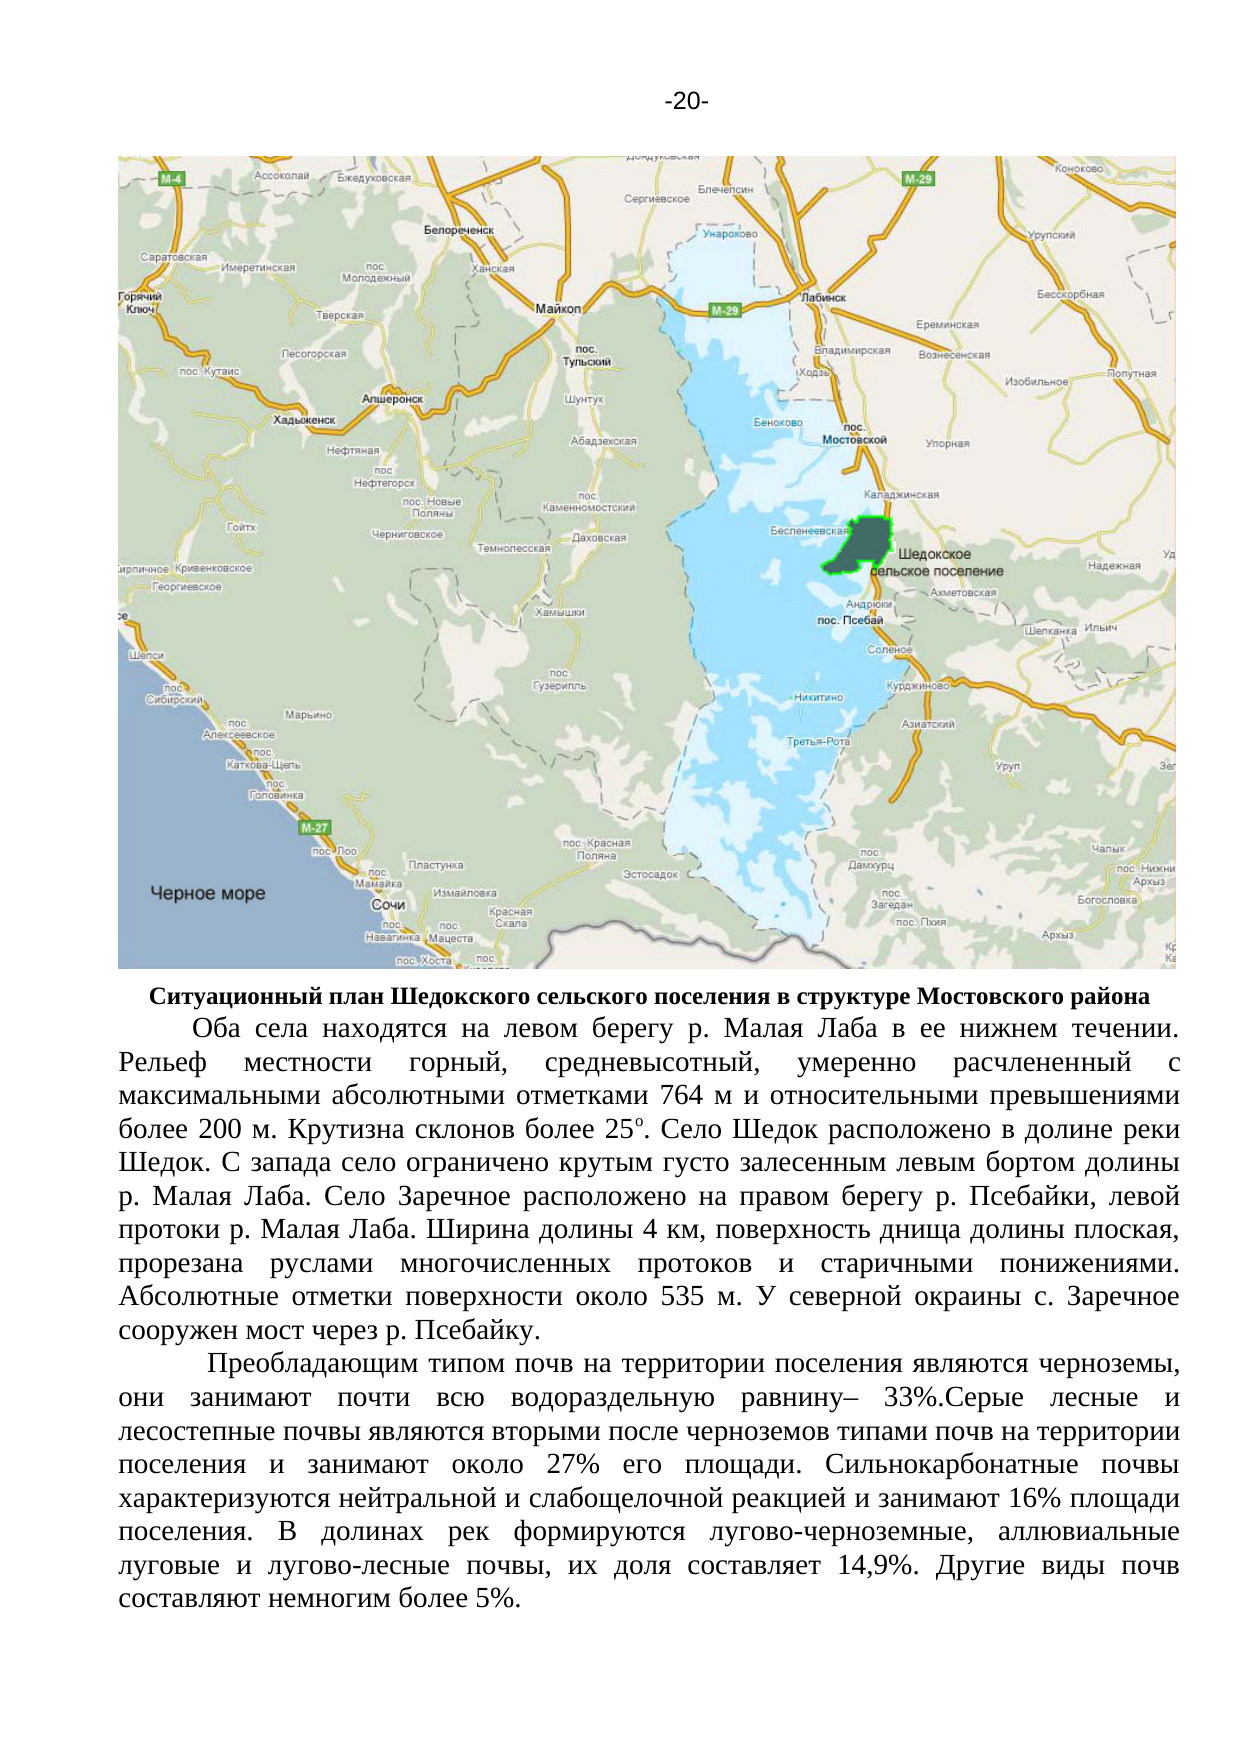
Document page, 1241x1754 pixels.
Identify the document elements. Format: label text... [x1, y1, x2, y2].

text Преобладающим типом почв на территории поселения являются черноземы, они занимают почти всю водораздельную равнину– 33%.Серые лесные и лесостепные почвы являются вторыми после черноземов типами почв на территории поселения и занимают около 27% его площади. Сильнокарбонатные почвы характеризуются нейтральной и слабощелочной реакцией и занимают 16% площади поселения. В долинах рек формируются лугово-черноземные, аллювиальные луговые и лугово-лесные почвы, их доля составляет 14,9%. Другие виды почв составляют немногим более 5%. [118, 1346, 1181, 1614]
text Ситуационный план Шедокского сельского поселения в структуре Мостовского района [118, 981, 1181, 1010]
text Оба села находятся на левом берегу р. Малая Лаба в ее нижнем течении. Рельеф местности горный, средневысотный, умеренно расчлененный с максимальными абсолютными отметками 764 м и относительными превышениями более 200 м. Крутизна склонов более 25о. Село Шедок расположено в долине реки Шедок. С запада село ограничено крутым густо залесенным левым бортом долины р. Малая Лаба. Село Заречное расположено на правом берегу р. Псебайки, левой протоки р. Малая Лаба. Ширина долины 4 км, поверхность днища долины плоская, прорезана руслами многочисленных протоков и старичными понижениями. Абсолютные отметки поверхности около 535 м. У северной окраины с. Заречное сооружен мост через р. Псебайку. [118, 1010, 1181, 1346]
picture [118, 156, 1176, 969]
